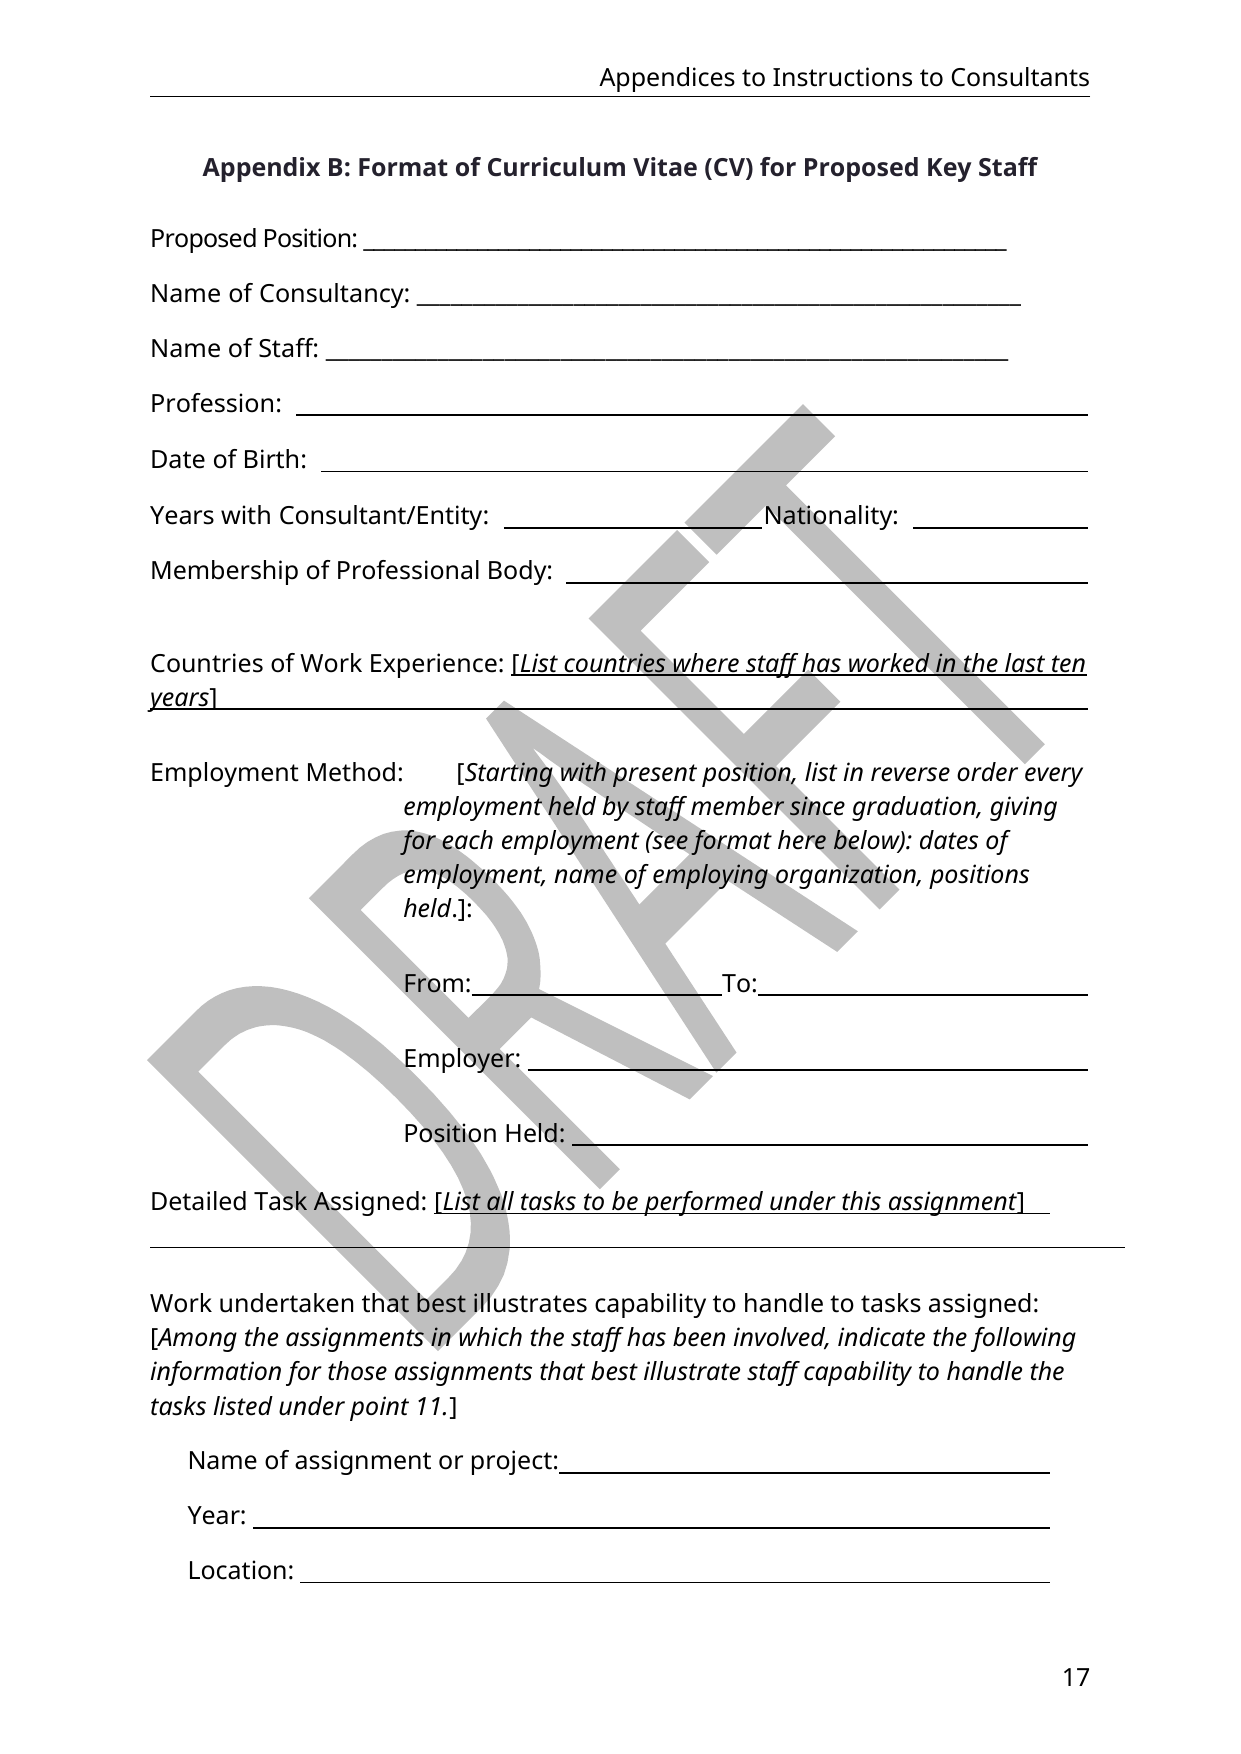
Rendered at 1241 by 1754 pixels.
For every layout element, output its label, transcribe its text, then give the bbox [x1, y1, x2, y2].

text Countries of Work Experience: [List countries where staff has worked in the last ten years] [150, 645, 1090, 713]
text Years with Consultant/Entity: Nationality: [150, 497, 1090, 532]
text Membership of Professional Body: [150, 553, 1090, 587]
text Name of Consultancy: ______________________________________________________ [150, 276, 1090, 310]
text Profession: [150, 386, 1090, 419]
text Employment Method: [Starting with present position, list in reverse order every employment held by staff member since graduation, giving for each employment (see format here below): dates of employment, name of employing organization, positions held.]: [150, 754, 1090, 925]
subtitle Appendix B: Format of Curriculum Vitae (CV) for Proposed Key Staff [150, 150, 1090, 184]
text Name of assignment or project: [187, 1443, 1090, 1477]
text Year: [187, 1498, 1090, 1532]
text Position Held: [150, 1116, 1090, 1150]
text Detailed Task Assigned: [List all tasks to be performed under this assignment] [150, 1184, 1090, 1247]
text Name of Staff: _____________________________________________________________ [150, 331, 1090, 365]
text From: To: [150, 966, 1090, 1000]
text Date of Birth: [150, 440, 1090, 476]
text Proposed Position: ______________________________________________________________ [150, 221, 1090, 255]
text Work undertaken that best illustrates capability to handle to tasks assigned: [Among the assignments in which the staff has been involved, indicate the following information for those assignments that best illustrate staff capability to handle the tasks listed under point 11.] [150, 1286, 1090, 1422]
text Employer: [150, 1041, 1090, 1075]
text Location: [187, 1553, 1090, 1587]
